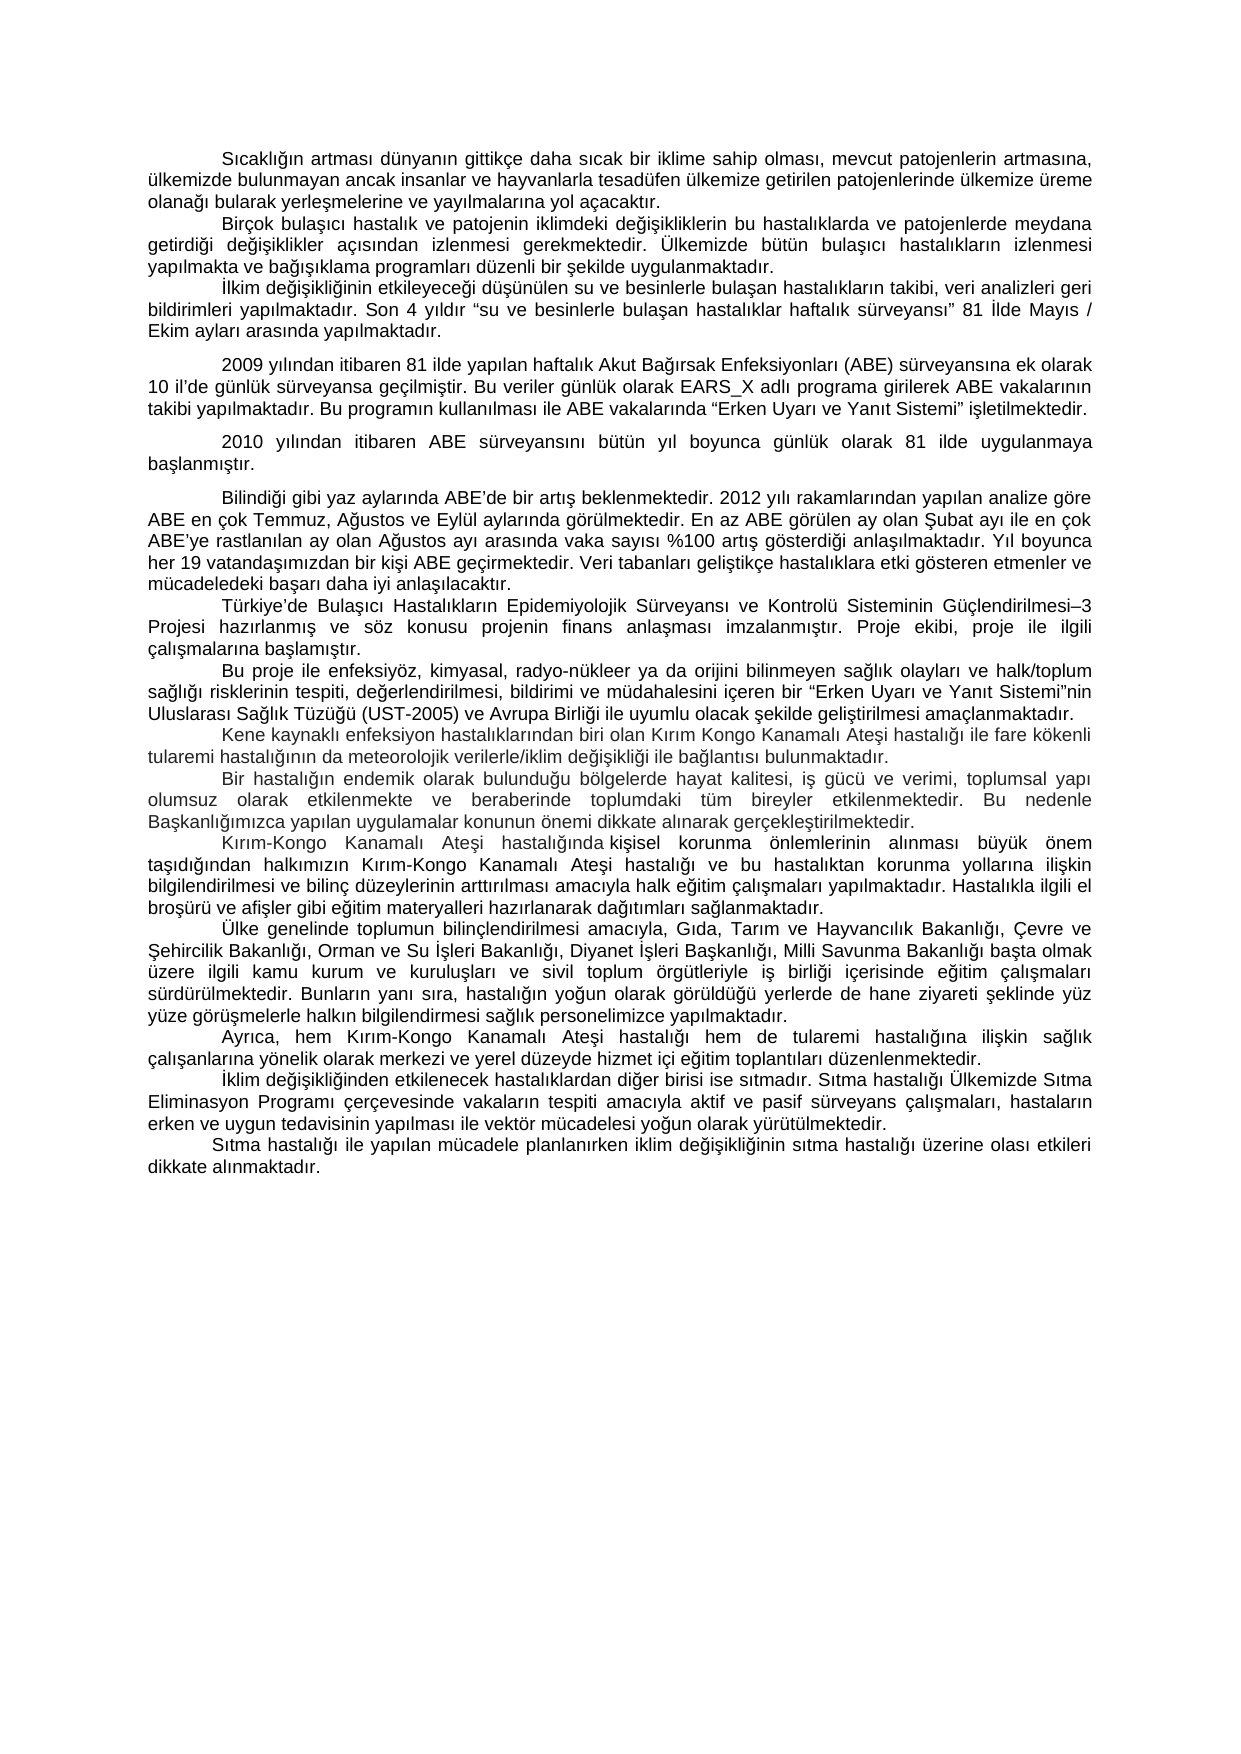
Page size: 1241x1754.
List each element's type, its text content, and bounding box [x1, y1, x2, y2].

text Sıcaklığın artması dünyanın gittikçe daha sıcak bir iklime sahip olması, mevcut patojenlerin artmasına, ülkemizde bulunmayan ancak insanlar ve hayvanlarla tesadüfen ülkemize getirilen patojenlerinde ülkemize üreme olanağı bularak yerleşmelerine ve yayılmalarına yol açacaktır. [148, 148, 1093, 212]
text Ülke genelinde toplumun bilinçlendirilmesi amacıyla, Gıda, Tarım ve Hayvancılık Bakanlığı, Çevre ve Şehircilik Bakanlığı, Orman ve Su İşleri Bakanlığı, Diyanet İşleri Başkanlığı, Milli Savunma Bakanlığı başta olmak üzere ilgili kamu kurum ve kuruluşları ve sivil toplum örgütleriyle iş birliği içerisinde eğitim çalışmaları sürdürülmektedir. Bunların yanı sıra, hastalığın yoğun olarak görüldüğü yerlerde de hane ziyareti şeklinde yüz yüze görüşmelerle halkın bilgilendirmesi sağlık personelimizce yapılmaktadır. [148, 918, 1093, 1026]
text Bilindiği gibi yaz aylarında ABE’de bir artış beklenmektedir. 2012 yılı rakamlarından yapılan analize göre ABE en çok Temmuz, Ağustos ve Eylül aylarında görülmektedir. En az ABE görülen ay olan Şubat ayı ile en çok ABE’ye rastlanılan ay olan Ağustos ayı arasında vaka sayısı %100 artış gösterdiği anlaşılmaktadır. Yıl boyunca her 19 vatandaşımızdan bir kişi ABE geçirmektedir. Veri tabanları geliştikçe hastalıklara etki gösteren etmenler ve mücadeledeki başarı daha iyi anlaşılacaktır. [148, 487, 1093, 595]
text Sıtma hastalığı ile yapılan mücadele planlanırken iklim değişikliğinin sıtma hastalığı üzerine olası etkileri dikkate alınmaktadır. [148, 1134, 1093, 1177]
text Türkiye’de Bulaşıcı Hastalıkların Epidemiyolojik Sürveyansı ve Kontrolü Sisteminin Güçlendirilmesi–3 Projesi hazırlanmış ve söz konusu projenin finans anlaşması imzalanmıştır. Proje ekibi, proje ile ilgili çalışmalarına başlamıştır. [148, 595, 1092, 659]
text Bu proje ile enfeksiyöz, kimyasal, radyo-nükleer ya da orijini bilinmeyen sağlık olayları ve halk/toplum sağlığı risklerinin tespiti, değerlendirilmesi, bildirimi ve müdahalesini içeren bir “Erken Uyarı ve Yanıt Sistemi”nin Uluslarası Sağlık Tüzüğü (UST-2005) ve Avrupa Birliği ile uyumlu olacak şekilde geliştirilmesi amaçlanmaktadır. [148, 659, 1092, 724]
text 2010 yılından itibaren ABE sürveyansını bütün yıl boyunca günlük olarak 81 ilde uygulanmaya başlanmıştır. [148, 431, 1093, 474]
text Ayrıca, hem Kırım-Kongo Kanamalı Ateşi hastalığı hem de tularemi hastalığına ilişkin sağlık çalışanlarına yönelik olarak merkezi ve yerel düzeyde hizmet içi eğitim toplantıları düzenlenmektedir. [148, 1026, 1093, 1069]
text Birçok bulaşıcı hastalık ve patojenin iklimdeki değişikliklerin bu hastalıklarda ve patojenlerde meydana getirdiği değişiklikler açısından izlenmesi gerekmektedir. Ülkemizde bütün bulaşıcı hastalıkların izlenmesi yapılmakta ve bağışıklama programları düzenli bir şekilde uygulanmaktadır. [148, 212, 1093, 277]
text 2009 yılından itibaren 81 ilde yapılan haftalık Akut Bağırsak Enfeksiyonları (ABE) sürveyansına ek olarak 10 il’de günlük sürveyansa geçilmiştir. Bu veriler günlük olarak EARS_X adlı programa girilerek ABE vakalarının takibi yapılmaktadır. Bu programın kullanılması ile ABE vakalarında “Erken Uyarı ve Yanıt Sistemi” işletilmektedir. [148, 354, 1093, 419]
text İlkim değişikliğinin etkileyeceği düşünülen su ve besinlerle bulaşan hastalıkların takibi, veri analizleri geri bildirimleri yapılmaktadır. Son 4 yıldır “su ve besinlerle bulaşan hastalıklar haftalık sürveyansı” 81 İlde Mayıs / Ekim ayları arasında yapılmaktadır. [148, 277, 1093, 342]
text Kırım-Kongo Kanamalı Ateşi hastalığında kişisel korunma önlemlerinin alınması büyük önem taşıdığından halkımızın Kırım-Kongo Kanamalı Ateşi hastalığı ve bu hastalıktan korunma yollarına ilişkin bilgilendirilmesi ve bilinç düzeylerinin arttırılması amacıyla halk eğitim çalışmaları yapılmaktadır. Hastalıkla ilgili el broşürü ve afişler gibi eğitim materyalleri hazırlanarak dağıtımları sağlanmaktadır. [148, 832, 1093, 918]
text Bir hastalığın endemik olarak bulunduğu bölgelerde hayat kalitesi, iş gücü ve verimi, toplumsal yapı olumsuz olarak etkilenmekte ve beraberinde toplumdaki tüm bireyler etkilenmektedir. Bu nedenle Başkanlığımızca yapılan uygulamalar konunun önemi dikkate alınarak gerçekleştirilmektedir. [148, 767, 1093, 832]
text Kene kaynaklı enfeksiyon hastalıklarından biri olan Kırım Kongo Kanamalı Ateşi hastalığı ile fare kökenli tularemi hastalığının da meteorolojik verilerle/iklim değişikliği ile bağlantısı bulunmaktadır. [148, 724, 1093, 767]
text İklim değişikliğinden etkilenecek hastalıklardan diğer birisi ise sıtmadır. Sıtma hastalığı Ülkemizde Sıtma Eliminasyon Programı çerçevesinde vakaların tespiti amacıyla aktif ve pasif sürveyans çalışmaları, hastaların erken ve uygun tedavisinin yapılması ile vektör mücadelesi yoğun olarak yürütülmektedir. [148, 1069, 1093, 1134]
